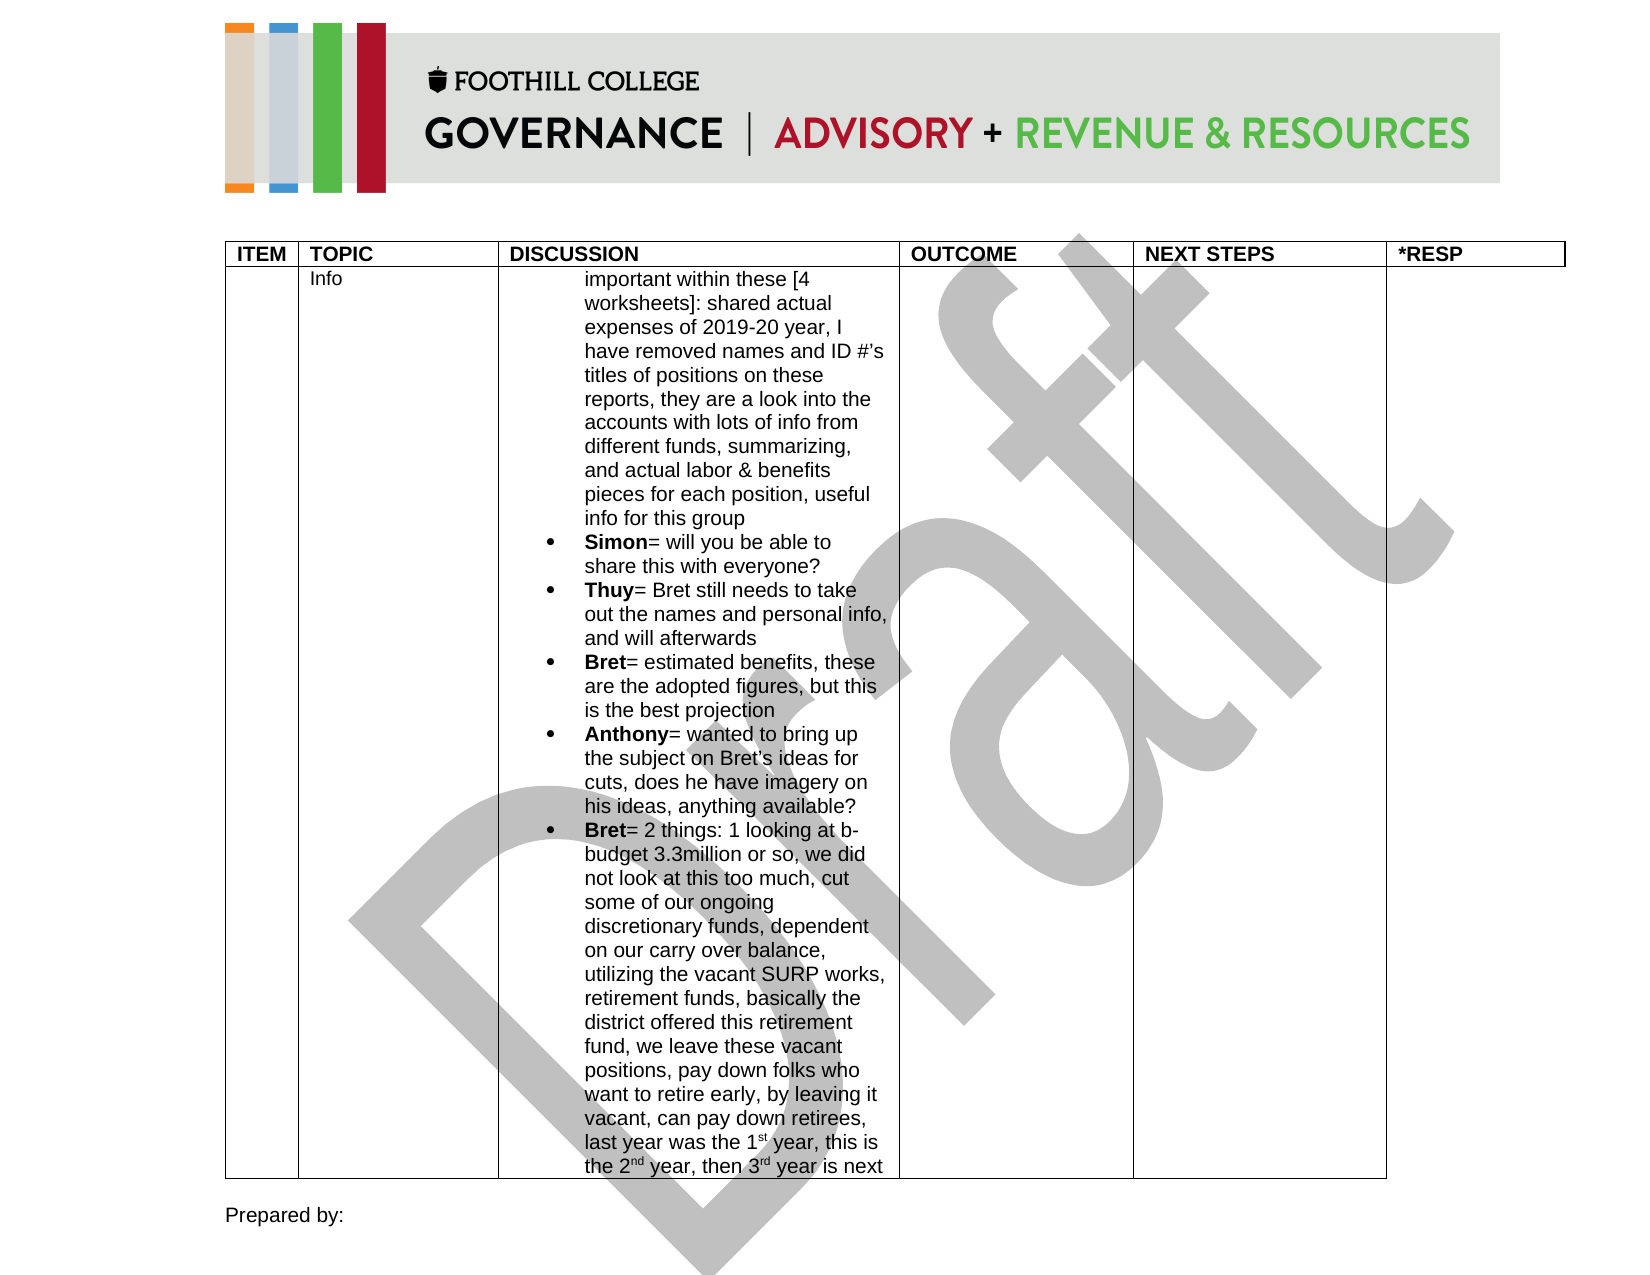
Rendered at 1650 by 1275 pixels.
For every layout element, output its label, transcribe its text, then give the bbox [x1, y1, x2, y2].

table_cell [1134, 267, 1386, 1178]
table_header ITEM [226, 242, 298, 266]
table_cell 4 [226, 267, 298, 1178]
table_header NEXT STEPS [1134, 242, 1386, 266]
table_header *RESP [1387, 242, 1564, 266]
table_header TOPIC [299, 242, 498, 266]
table_header DISCUSSION [499, 242, 899, 266]
table_cell [900, 267, 1133, 1178]
table_cell Financial Plan and Info [299, 267, 498, 1178]
picture [225, 23, 1500, 193]
table_header OUTCOME [900, 242, 1133, 266]
